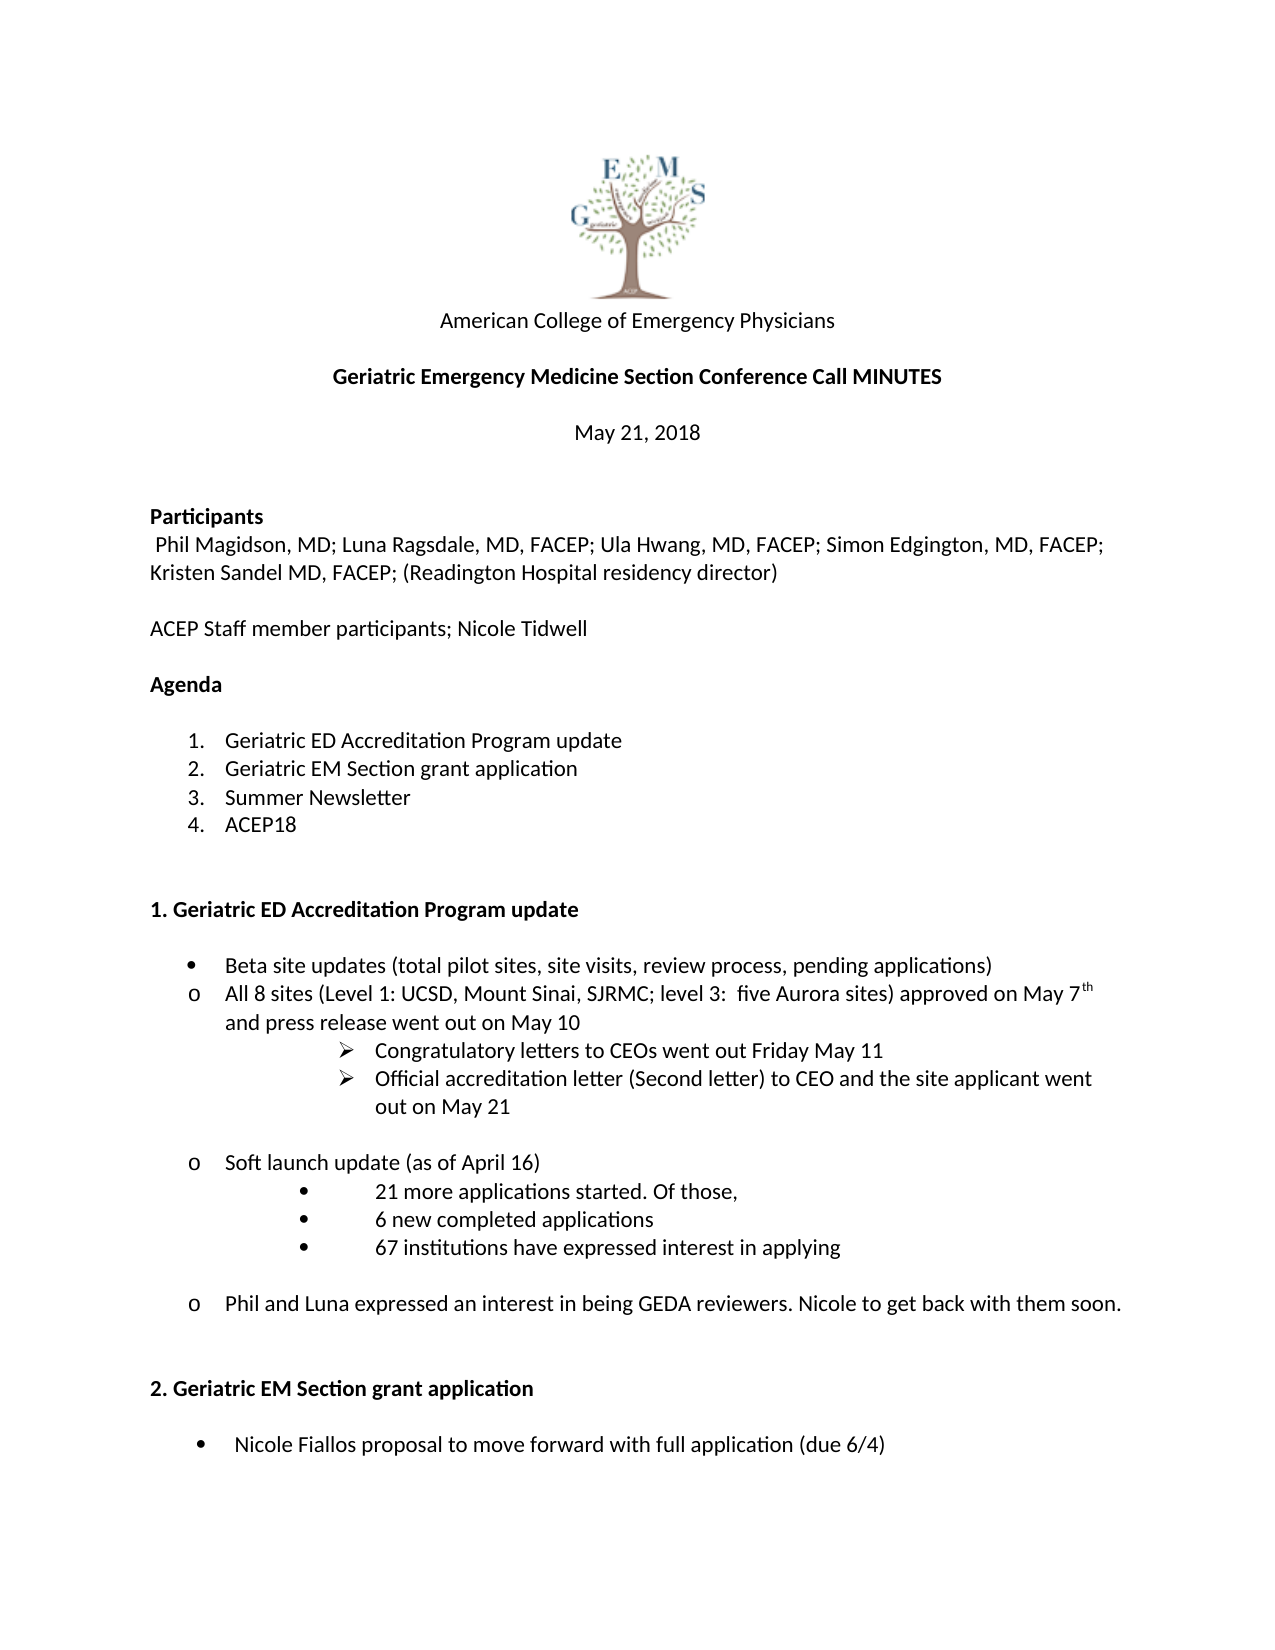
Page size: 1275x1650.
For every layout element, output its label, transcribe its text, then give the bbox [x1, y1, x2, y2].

text 1. Geriatric ED Accreditation Program update [150, 895, 1125, 923]
list Congratulatory letters to CEOs went out Friday May 11 [337, 1036, 1125, 1064]
list Geriatric ED Accreditation Program update [187, 727, 1125, 754]
list 21 more applications started. Of those, [225, 1177, 1125, 1205]
list Nicole Fiallos proposal to move forward with full application (due 6/4) [197, 1431, 1125, 1458]
text May 21, 2018 [150, 418, 1125, 446]
text Geriatric Emergency Medicine Section Conference Call MINUTES [150, 362, 1125, 390]
text 2. Geriatric EM Section grant application [150, 1374, 1125, 1402]
text Agenda [150, 671, 1125, 698]
picture [434, 150, 841, 307]
text American College of Emergency Physicians [150, 306, 1125, 334]
list All 8 sites (Level 1: UCSD, Mount Sinai, SJRMC; level 3: five Aurora sites) approved on May 7th and press release went out on May 10 [187, 979, 1125, 1036]
list Phil and Luna expressed an interest in being GEDA reviewers. Nicole to get back with them soon. [187, 1289, 1125, 1318]
list Official accreditation letter (Second letter) to CEO and the site applicant went out on May 21 [337, 1064, 1125, 1120]
text Participants [150, 502, 1125, 530]
list Soft launch update (as of April 16) [187, 1148, 1125, 1177]
list 67 institutions have expressed interest in applying [225, 1233, 1125, 1261]
list Summer Newsletter [187, 783, 1125, 811]
list 6 new completed applications [225, 1205, 1125, 1233]
text Phil Magidson, MD; Luna Ragsdale, MD, FACEP; Ula Hwang, MD, FACEP; Simon Edgington, MD, FACEP; Kristen Sandel MD, FACEP; (Readington Hospital residency director) [150, 530, 1125, 586]
list Beta site updates (total pilot sites, site visits, review process, pending applications) [187, 951, 1125, 979]
text ACEP Staff member participants; Nicole Tidwell [150, 614, 1125, 642]
list ACEP18 [187, 811, 1125, 839]
list Geriatric EM Section grant application [187, 754, 1125, 783]
